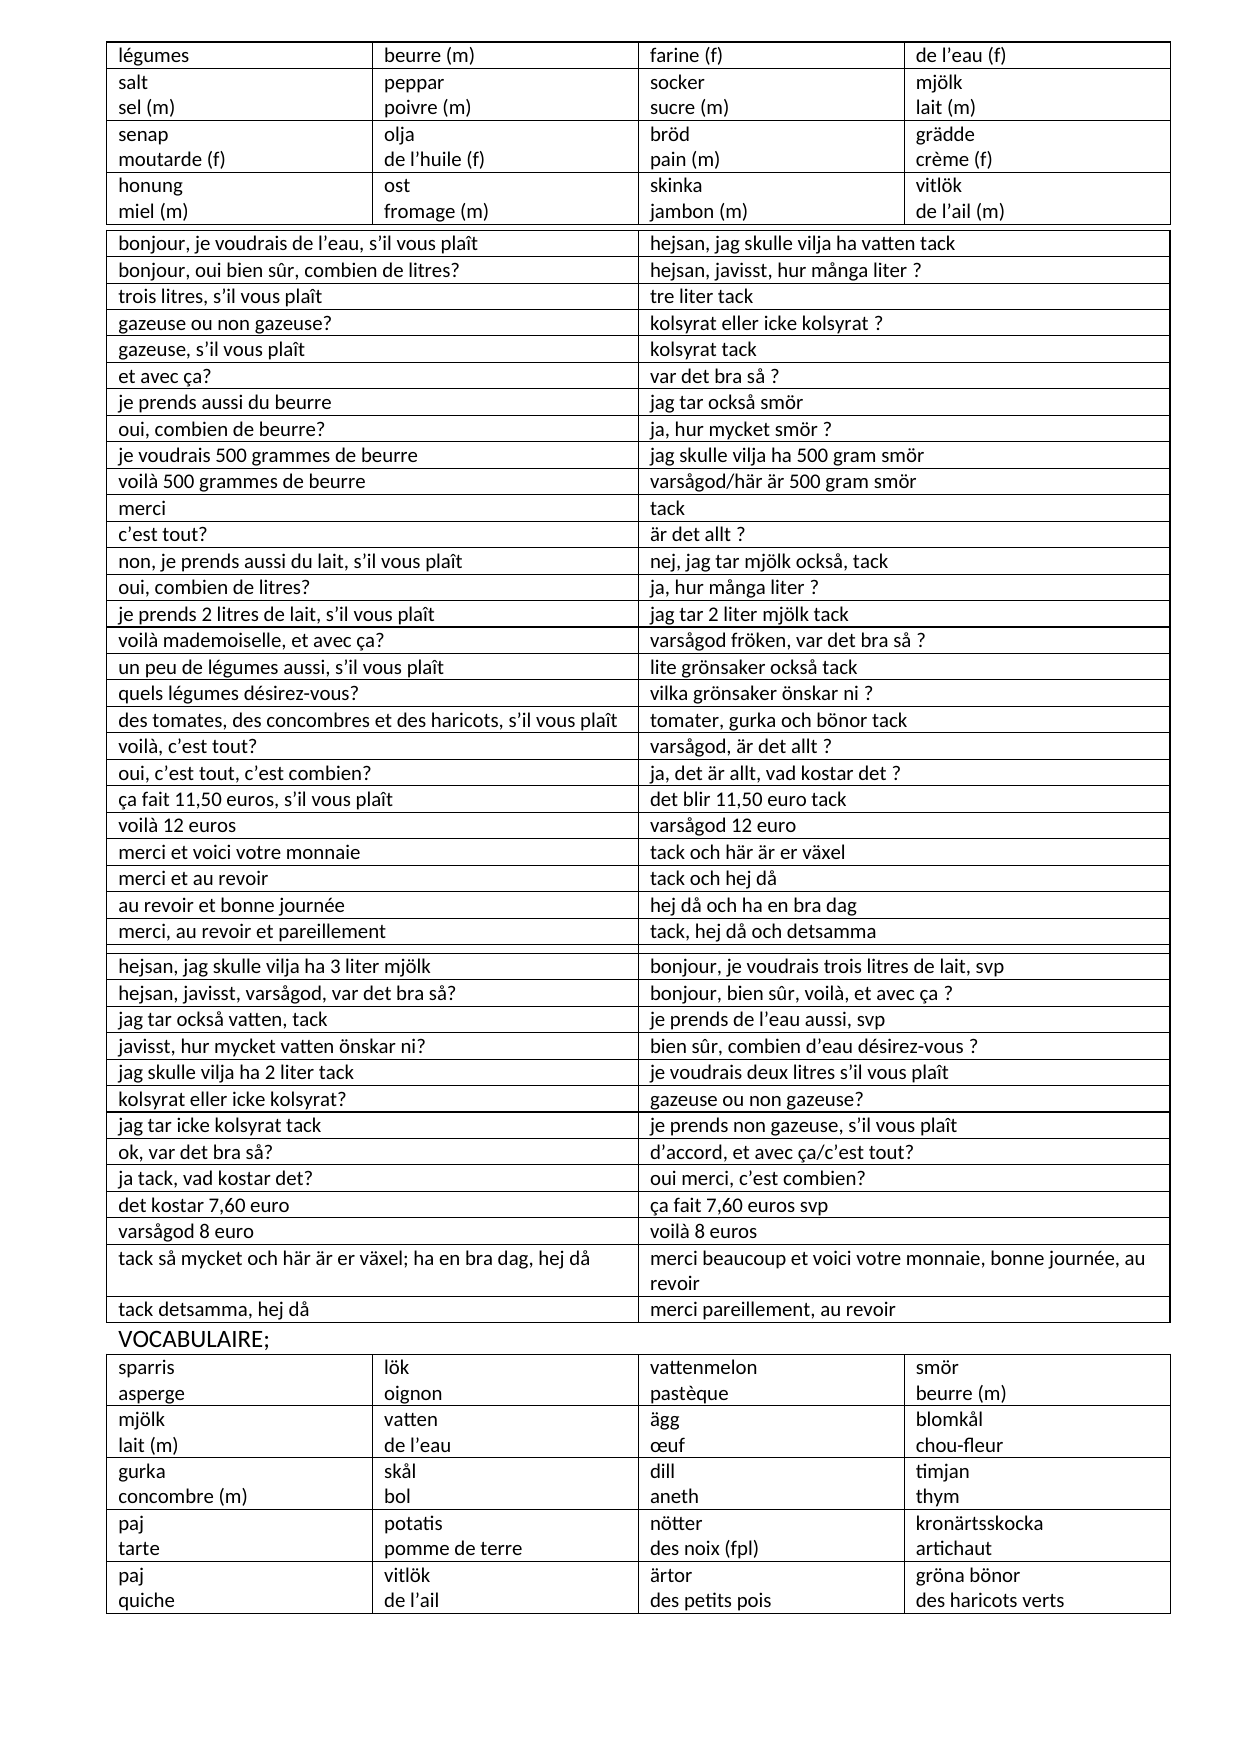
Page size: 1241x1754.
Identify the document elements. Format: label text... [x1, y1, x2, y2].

table_cell au revoir et bonne journée [107, 892, 638, 917]
table_cell det kostar 7,60 euro [107, 1192, 638, 1217]
table_cell [107, 945, 638, 953]
table_cell kolsyrat eller icke kolsyrat? [107, 1086, 638, 1111]
table_cell bonjour, oui bien sûr, combien de litres? [107, 257, 638, 282]
table_cell lite grönsaker också tack [639, 654, 1169, 679]
table_cell paj tarte [107, 1510, 372, 1561]
table_cell ja tack, vad kostar det? [107, 1165, 638, 1191]
table_cell bonjour, je voudrais trois litres de lait, svp [639, 954, 1169, 979]
table_header mjöl farine (f) [639, 43, 904, 68]
table_cell ost fromage (m) [373, 173, 638, 223]
table_cell merci et voici votre monnaie [107, 839, 638, 864]
table_header smör beurre (m) [905, 1355, 1170, 1405]
table_cell oui, combien de litres? [107, 575, 638, 600]
table_cell senap moutarde (f) [107, 121, 372, 172]
table_cell quels légumes désirez-vous? [107, 680, 638, 706]
table_cell tack och här är er växel [639, 839, 1169, 864]
table_cell ägg œuf [639, 1406, 904, 1457]
table_cell vitlök de l’ail [373, 1562, 638, 1613]
table_cell voilà, c’est tout? [107, 733, 638, 759]
table_cell ja, hur många liter ? [639, 575, 1169, 600]
table_cell voilà 500 grammes de beurre [107, 469, 638, 494]
table_cell ça fait 11,50 euros, s’il vous plaît [107, 786, 638, 812]
table_cell mjölk lait (m) [905, 69, 1170, 120]
table_cell bien sûr, combien d’eau désirez-vous ? [639, 1033, 1169, 1058]
table_cell varsågod 8 euro [107, 1218, 638, 1244]
table_cell merci, au revoir et pareillement [107, 919, 638, 944]
table_cell je voudrais deux litres s’il vous plaît [639, 1060, 1169, 1085]
table_cell tomater, gurka och bönor tack [639, 707, 1169, 732]
table_cell gazeuse ou non gazeuse? [639, 1086, 1169, 1111]
table_cell vilka grönsaker önskar ni ? [639, 680, 1169, 706]
table_cell c’est tout? [107, 522, 638, 547]
table_cell paj quiche [107, 1562, 372, 1613]
table_cell hejsan, javisst, hur många liter ? [639, 257, 1169, 282]
table_cell jag tar icke kolsyrat tack [107, 1113, 638, 1138]
table_cell gröna bönor des haricots verts [905, 1562, 1170, 1613]
table_cell potatis pomme de terre [373, 1510, 638, 1561]
table_cell var det bra så ? [639, 363, 1169, 388]
table_cell nej, jag tar mjölk också, tack [639, 548, 1169, 573]
table_cell merci pareillement, au revoir [639, 1297, 1169, 1322]
table_header smör beurre (m) [373, 43, 638, 68]
table_cell un peu de légumes aussi, s’il vous plaît [107, 654, 638, 679]
table_cell blomkål chou-fleur [905, 1406, 1170, 1457]
table_cell tack detsamma, hej då [107, 1297, 638, 1322]
table_cell ça fait 7,60 euros svp [639, 1192, 1169, 1217]
table_cell hejsan, jag skulle vilja ha 3 liter mjölk [107, 954, 638, 979]
table_cell bonjour, bien sûr, voilà, et avec ça ? [639, 980, 1169, 1006]
table_cell kolsyrat tack [639, 336, 1169, 362]
table_cell [639, 945, 1169, 953]
table_cell är det allt ? [639, 522, 1169, 547]
table_cell gazeuse ou non gazeuse? [107, 310, 638, 335]
table_header grönsaker légumes [107, 43, 372, 68]
table_cell jag skulle vilja ha 500 gram smör [639, 442, 1169, 468]
table_cell hejsan, javisst, varsågod, var det bra så? [107, 980, 638, 1006]
table_cell je voudrais 500 grammes de beurre [107, 442, 638, 468]
table_cell tack, hej då och detsamma [639, 919, 1169, 944]
table_header hejsan, jag skulle vilja ha vatten tack [639, 231, 1169, 256]
table_cell hej då och ha en bra dag [639, 892, 1169, 917]
table_cell varsågod 12 euro [639, 813, 1169, 838]
table_cell tack [639, 495, 1169, 521]
table_cell non, je prends aussi du lait, s’il vous plaît [107, 548, 638, 573]
table_cell socker sucre (m) [639, 69, 904, 120]
table_header lök oignon [373, 1355, 638, 1405]
table_cell nötter des noix (fpl) [639, 1510, 904, 1561]
table_cell varsågod/här är 500 gram smör [639, 469, 1169, 494]
table_cell je prends 2 litres de lait, s’il vous plaît [107, 601, 638, 626]
table_cell grädde crème (f) [905, 121, 1170, 172]
table_cell je prends non gazeuse, s’il vous plaît [639, 1113, 1169, 1138]
table_cell dill aneth [639, 1458, 904, 1509]
table_cell trois litres, s’il vous plaît [107, 284, 638, 309]
table_header sparris asperge [107, 1355, 372, 1405]
table_cell jag skulle vilja ha 2 liter tack [107, 1060, 638, 1085]
table_cell oui, c’est tout, c’est combien? [107, 760, 638, 785]
table_cell jag tar också vatten, tack [107, 1007, 638, 1032]
table_cell kolsyrat eller icke kolsyrat ? [639, 310, 1169, 335]
table_cell skål bol [373, 1458, 638, 1509]
table_header vatten de l’eau (f) [905, 43, 1170, 68]
table_cell oui, combien de beurre? [107, 416, 638, 441]
table_cell d’accord, et avec ça/c’est tout? [639, 1139, 1169, 1164]
table_cell merci [107, 495, 638, 521]
table_cell je prends aussi du beurre [107, 389, 638, 415]
table_cell mjölk lait (m) [107, 1406, 372, 1457]
table_cell salt sel (m) [107, 69, 372, 120]
table_cell voilà mademoiselle, et avec ça? [107, 628, 638, 653]
table_cell voilà 8 euros [639, 1218, 1169, 1244]
text VOCABULAIRE; [118, 1323, 1199, 1353]
table_cell vitlök de l’ail (m) [905, 173, 1170, 223]
table_cell kronärtsskocka artichaut [905, 1510, 1170, 1561]
table_cell tre liter tack [639, 284, 1169, 309]
table_cell det blir 11,50 euro tack [639, 786, 1169, 812]
table_header bonjour, je voudrais de l’eau, s’il vous plaît [107, 231, 638, 256]
table_cell merci beaucoup et voici votre monnaie, bonne journée, au revoir [639, 1245, 1169, 1296]
table_cell ok, var det bra så? [107, 1139, 638, 1164]
table_cell jag tar 2 liter mjölk tack [639, 601, 1169, 626]
table_cell jag tar också smör [639, 389, 1169, 415]
table_cell tack så mycket och här är er växel; ha en bra dag, hej då [107, 1245, 638, 1296]
table_cell je prends de l’eau aussi, svp [639, 1007, 1169, 1032]
table_cell gazeuse, s’il vous plaît [107, 336, 638, 362]
table_cell skinka jambon (m) [639, 173, 904, 223]
table_cell honung miel (m) [107, 173, 372, 223]
table_cell varsågod, är det allt ? [639, 733, 1169, 759]
table_cell ja, hur mycket smör ? [639, 416, 1169, 441]
table_cell javisst, hur mycket vatten önskar ni? [107, 1033, 638, 1058]
table_cell voilà 12 euros [107, 813, 638, 838]
table_cell bröd pain (m) [639, 121, 904, 172]
table_cell oui merci, c’est combien? [639, 1165, 1169, 1191]
table_cell timjan thym [905, 1458, 1170, 1509]
table_cell vatten de l’eau [373, 1406, 638, 1457]
table_cell et avec ça? [107, 363, 638, 388]
table_cell varsågod fröken, var det bra så ? [639, 628, 1169, 653]
table_cell tack och hej då [639, 866, 1169, 891]
table_cell peppar poivre (m) [373, 69, 638, 120]
table_cell merci et au revoir [107, 866, 638, 891]
table_cell olja de l’huile (f) [373, 121, 638, 172]
table_header vattenmelon pastèque [639, 1355, 904, 1405]
table_cell ja, det är allt, vad kostar det ? [639, 760, 1169, 785]
table_cell ärtor des petits pois [639, 1562, 904, 1613]
table_cell des tomates, des concombres et des haricots, s’il vous plaît [107, 707, 638, 732]
table_cell gurka concombre (m) [107, 1458, 372, 1509]
